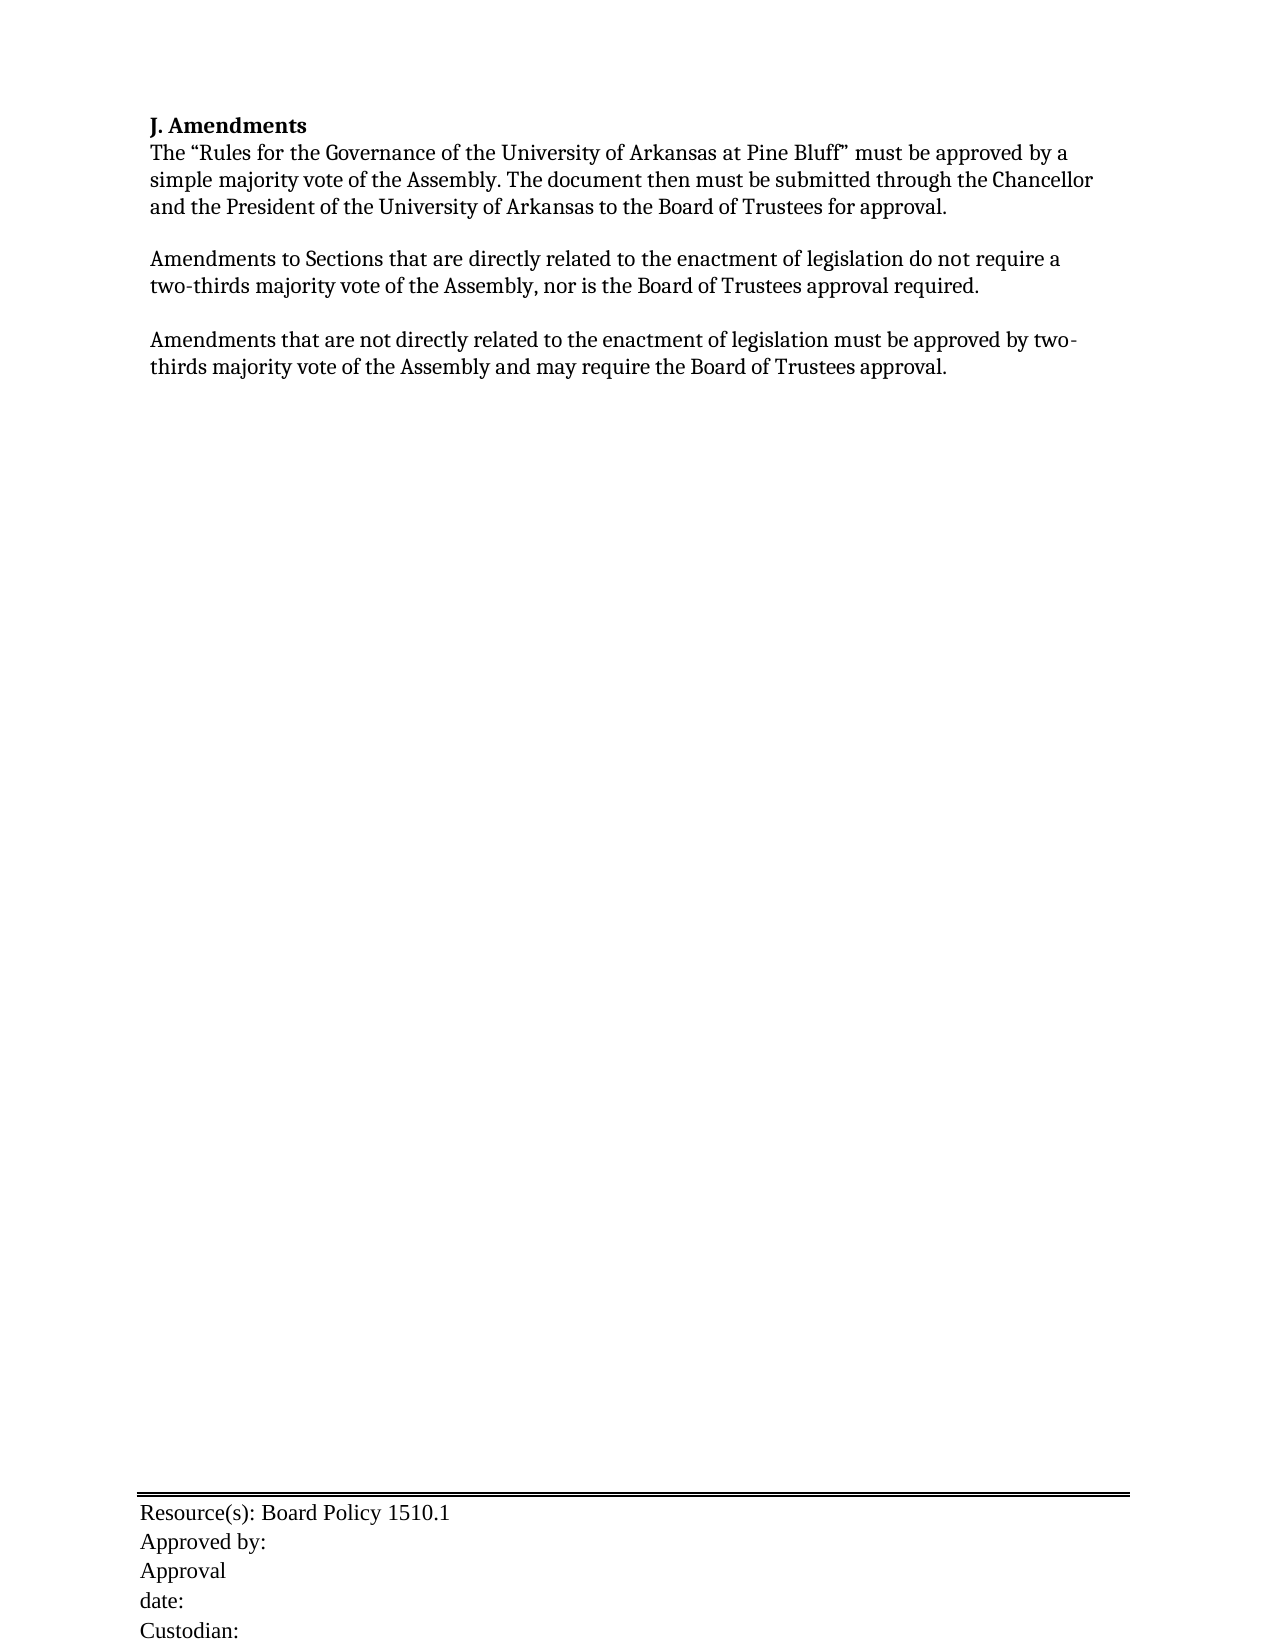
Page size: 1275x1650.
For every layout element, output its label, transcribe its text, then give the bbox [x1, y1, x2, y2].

text Amendments that are not directly related to the enactment of legislation must be approved by two- thirds majority vote of the Assembly and may require the Board of Trustees approval. [150, 326, 1111, 379]
subtitle Amendments [150, 112, 1127, 139]
text Resource(s): Board Policy 1510.1 Approved by: [139, 1499, 450, 1554]
text and the President of the University of Arkansas to the Board of Trustees for approval. [150, 193, 1127, 219]
text The “Rules for the Governance of the University of Arkansas at Pine Bluff” must be approved by a simple majority vote of the Assembly. The document then must be submitted through the Chancellor [150, 139, 1127, 193]
text Amendments to Sections that are directly related to the enactment of legislation do not require a two-thirds majority vote of the Assembly, nor is the Board of Trustees approval required. [150, 246, 1102, 299]
text Approval date: Custodian: [139, 1557, 276, 1643]
